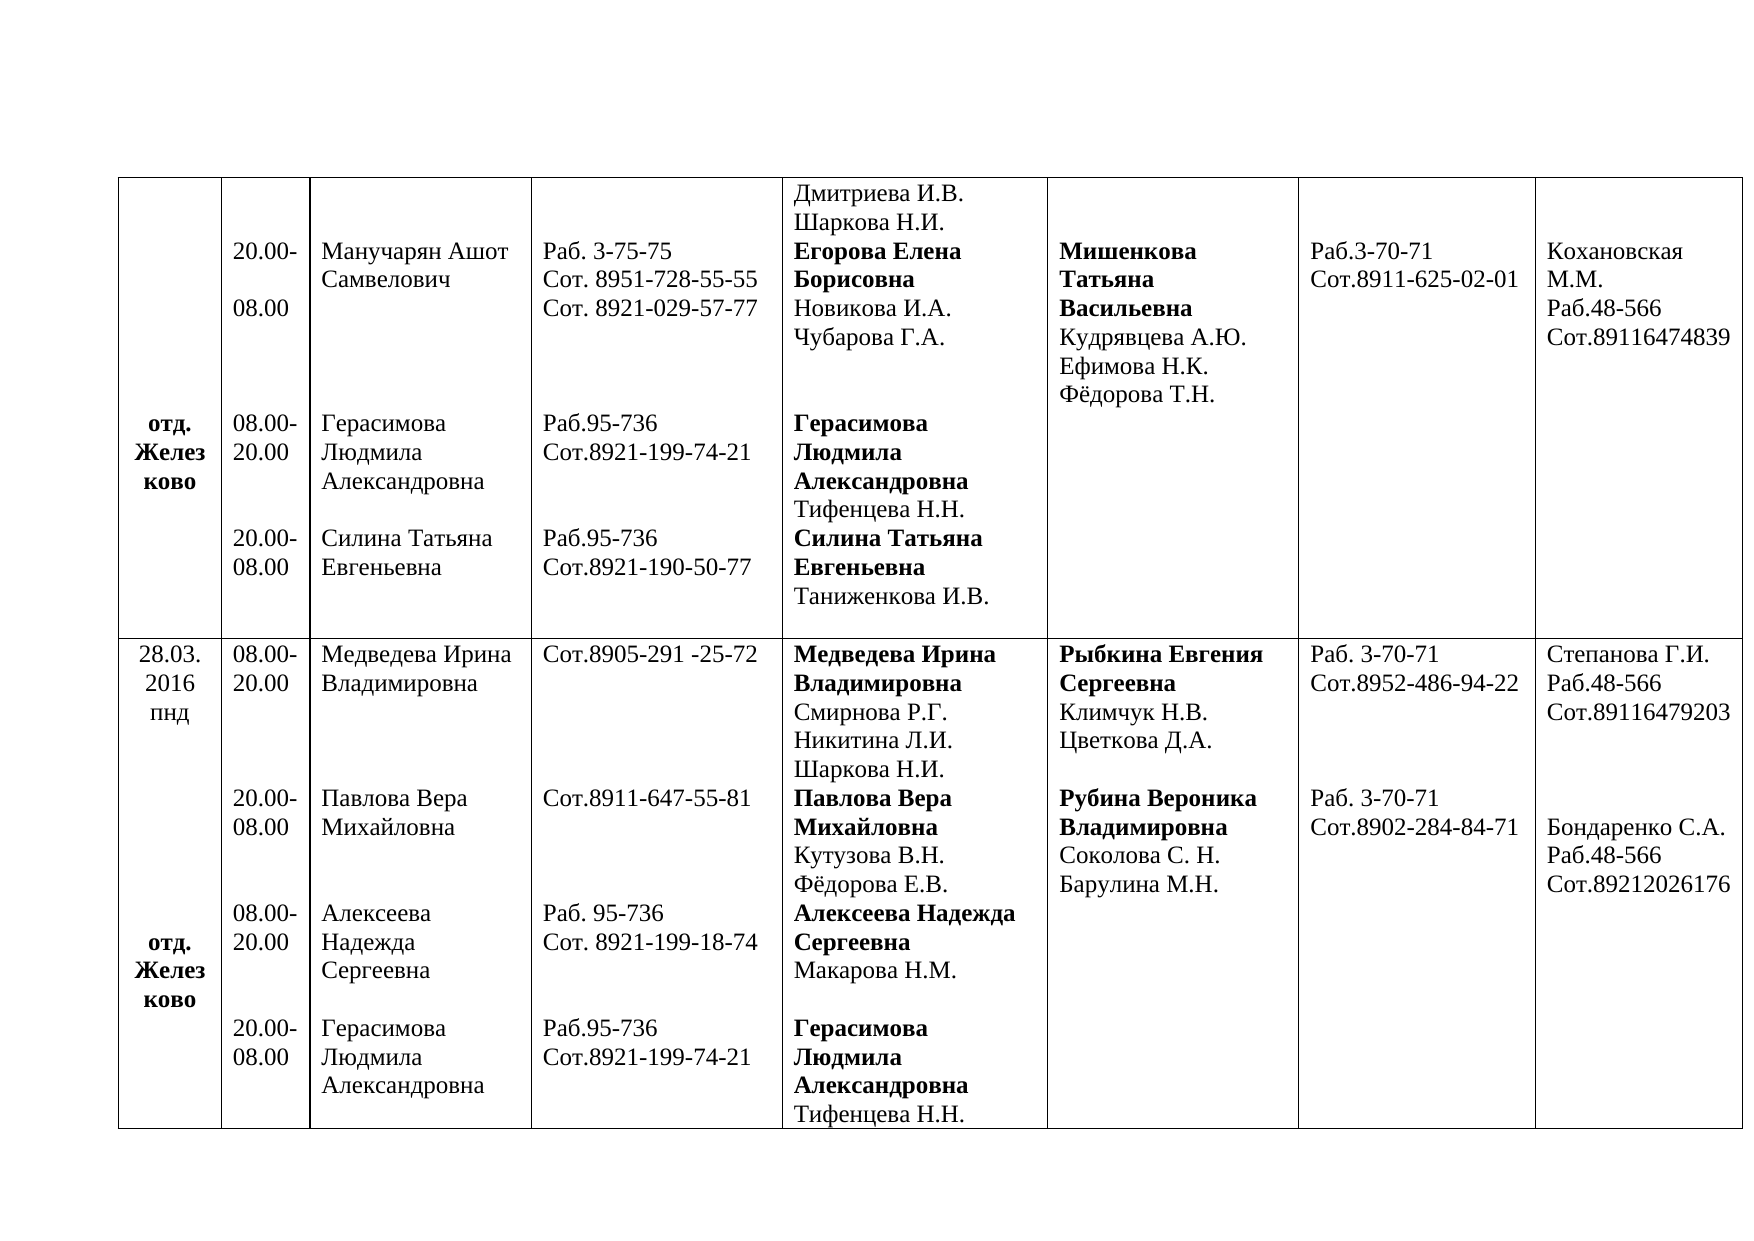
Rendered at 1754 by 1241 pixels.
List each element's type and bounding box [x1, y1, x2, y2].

table_cell [222, 178, 309, 638]
table_cell [1299, 639, 1535, 1128]
table_cell [119, 639, 221, 1128]
table_cell [532, 639, 782, 1128]
table_cell [783, 178, 1047, 638]
table_cell [1048, 178, 1298, 638]
table_cell [1536, 178, 1742, 638]
table_cell [311, 178, 531, 638]
table_cell [222, 639, 309, 1128]
table_cell [119, 178, 221, 638]
table_cell [783, 639, 1047, 1128]
table_cell [311, 639, 531, 1128]
table_cell [1048, 639, 1298, 1128]
table_cell [532, 178, 782, 638]
table_cell [1536, 639, 1742, 1128]
table_cell [1299, 178, 1535, 638]
